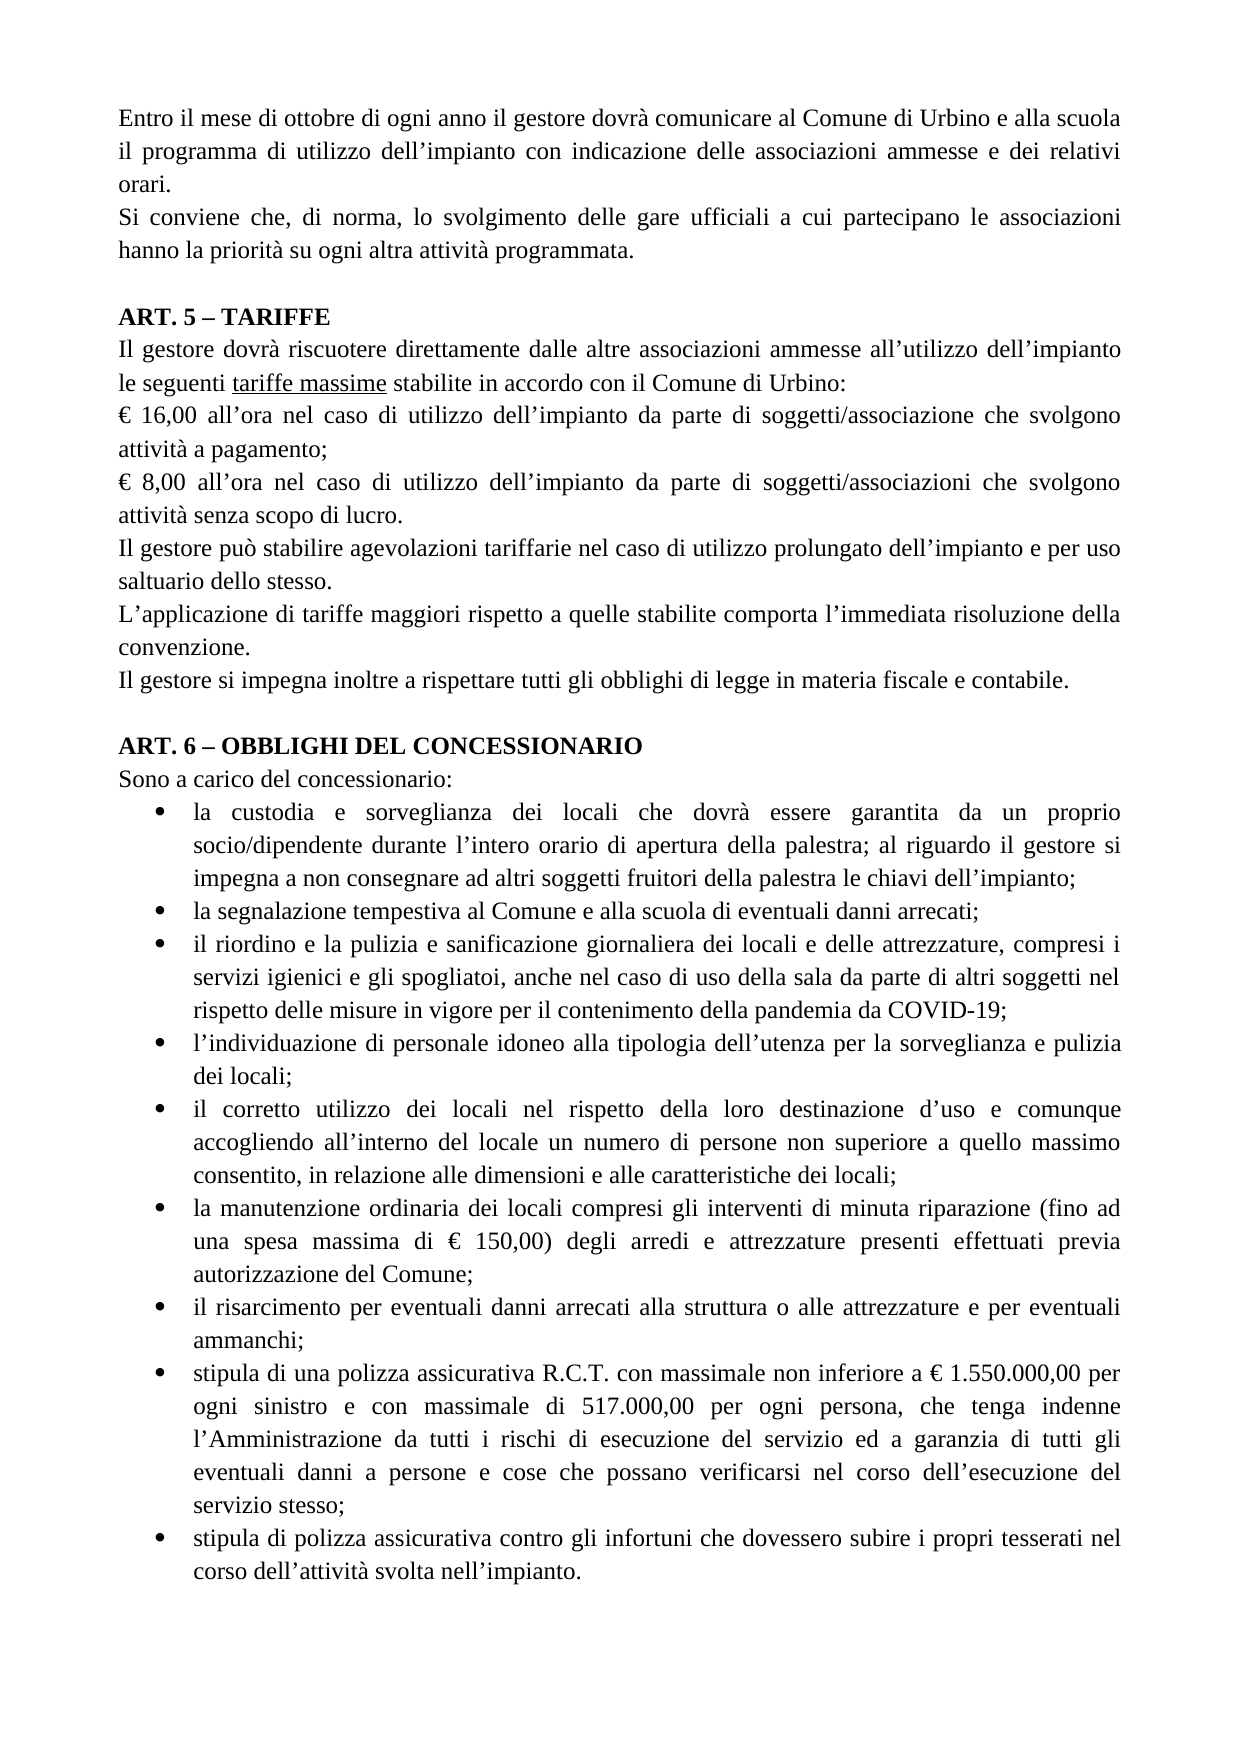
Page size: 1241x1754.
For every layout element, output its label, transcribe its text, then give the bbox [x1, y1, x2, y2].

text Sono a carico del concessionario: [118, 764, 1122, 793]
list la custodia e sorveglianza dei locali che dovrà essere garantita da un proprio socio/dipendente durante l’intero orario di apertura della palestra; al riguardo il gestore si impegna a non consegnare ad altri soggetti fruitori della palestra le chiavi dell’impianto; [156, 797, 1122, 892]
list stipula di polizza assicurativa contro gli infortuni che dovessero subire i propri tesserati nel corso dell’attività svolta nell’impianto. [156, 1523, 1122, 1585]
list la manutenzione ordinaria dei locali compresi gli interventi di minuta riparazione (fino ad una spesa massima di € 150,00) degli arredi e attrezzature presenti effettuati previa autorizzazione del Comune; [156, 1193, 1122, 1288]
text € 16,00 all’ora nel caso di utilizzo dell’impianto da parte di soggetti/associazione che svolgono attività a pagamento; [118, 401, 1122, 462]
text Entro il mese di ottobre di ogni anno il gestore dovrà comunicare al Comune di Urbino e alla scuola il programma di utilizzo dell’impianto con indicazione delle associazioni ammesse e dei relativi orari. [118, 103, 1122, 198]
text Il gestore dovrà riscuotere direttamente dalle altre associazioni ammesse all’utilizzo dell’impianto le seguenti tariffe massime stabilite in accordo con il Comune di Urbino: [118, 334, 1122, 396]
list il riordino e la pulizia e sanificazione giornaliera dei locali e delle attrezzature, compresi i servizi igienici e gli spogliatoi, anche nel caso di uso della sala da parte di altri soggetti nel rispetto delle misure in vigore per il contenimento della pandemia da COVID-19; [156, 929, 1122, 1024]
text L’applicazione di tariffe maggiori rispetto a quelle stabilite comporta l’immediata risoluzione della convenzione. [118, 599, 1122, 661]
list il corretto utilizzo dei locali nel rispetto della loro destinazione d’uso e comunque accogliendo all’interno del locale un numero di persone non superiore a quello massimo consentito, in relazione alle dimensioni e alle caratteristiche dei locali; [156, 1094, 1122, 1189]
text Il gestore si impegna inoltre a rispettare tutti gli obblighi di legge in materia fiscale e contabile. [118, 665, 1122, 693]
list la segnalazione tempestiva al Comune e alla scuola di eventuali danni arrecati; [156, 896, 1122, 925]
list il risarcimento per eventuali danni arrecati alla struttura o alle attrezzature e per eventuali ammanchi; [156, 1292, 1122, 1354]
text € 8,00 all’ora nel caso di utilizzo dell’impianto da parte di soggetti/associazioni che svolgono attività senza scopo di lucro. [118, 467, 1122, 528]
list stipula di una polizza assicurativa R.C.T. con massimale non inferiore a € 1.550.000,00 per ogni sinistro e con massimale di 517.000,00 per ogni persona, che tenga indenne l’Amministrazione da tutti i rischi di esecuzione del servizio ed a garanzia di tutti gli eventuali danni a persone e cose che possano verificarsi nel corso dell’esecuzione del servizio stesso; [156, 1358, 1122, 1519]
text Si conviene che, di norma, lo svolgimento delle gare ufficiali a cui partecipano le associazioni hanno la priorità su ogni altra attività programmata. [118, 202, 1122, 264]
text ART. 6 – OBBLIGHI DEL CONCESSIONARIO [118, 731, 1122, 759]
text ART. 5 – TARIFFE [118, 302, 1122, 330]
text Il gestore può stabilire agevolazioni tariffarie nel caso di utilizzo prolungato dell’impianto e per uso saltuario dello stesso. [118, 533, 1122, 594]
list l’individuazione di personale idoneo alla tipologia dell’utenza per la sorveglianza e pulizia dei locali; [156, 1028, 1122, 1090]
